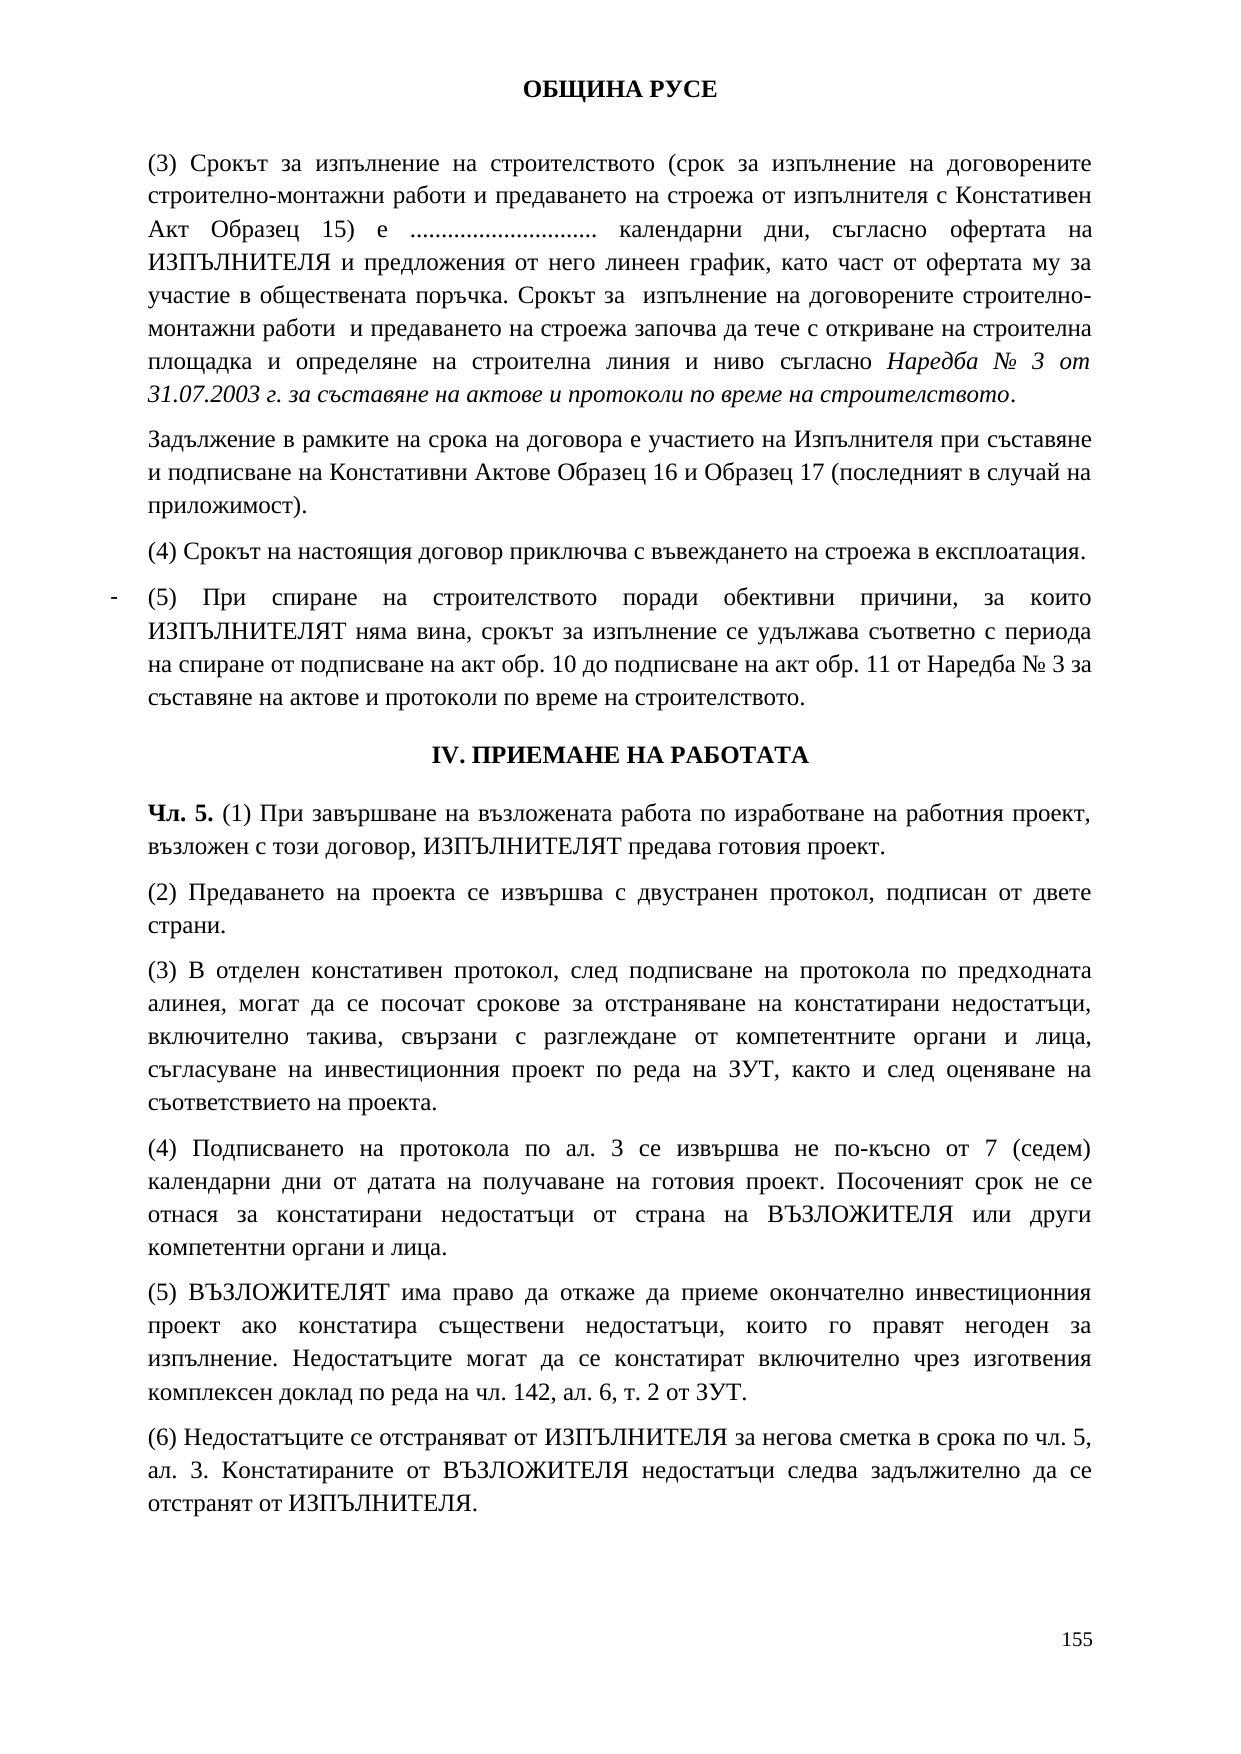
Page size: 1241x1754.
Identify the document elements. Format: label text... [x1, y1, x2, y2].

text (3) В отделен констативен протокол, след подписване на протокола по предходната алинея, могат да се посочат срокове за отстраняване на констатирани недостатъци, включително такива, свързани с разглеждане от компетентните органи и лица, съгласуване на инвестиционния проект по реда на ЗУТ, както и след оценяване на съответствието на проекта. [148, 955, 1093, 1116]
text (4) Срокът на настоящия договор приключва с въвеждането на строежа в експлоатация. [148, 536, 1093, 564]
text (5) ВЪЗЛОЖИТЕЛЯТ има право да откаже да приеме окончателно инвестиционния проект ако констатира съществени недостатъци, които го правят негоден за изпълнение. Недостатъците могат да се констатират включително чрез изготвения комплексен доклад по реда на чл. 142, ал. 6, т. 2 от ЗУТ. [148, 1277, 1093, 1405]
text Задължение в рамките на срока на договора е участието на Изпълнителя при съставяне и подписване на Констативни Актове Образец 16 и Образец 17 (последният в случай на приложимост). [148, 424, 1093, 519]
text ІV. ПРИЕМАНЕ НА РАБОТАТА [148, 740, 1093, 769]
text Чл. 5. (1) При завършване на възложената работа по изработване на работния проект, възложен с този договор, ИЗПЪЛНИТЕЛЯТ предава готовия проект. [148, 798, 1093, 860]
text (3) Срокът за изпълнение на строителството (срок за изпълнение на договорените строително-монтажни работи и предаването на строежа от изпълнителя с Констативен Акт Образец 15) е .............................. календарни дни, съгласно oфертата на ИЗПЪЛНИТЕЛЯ и предложения от него линеен график, като част от офертата му за участие в обществената поръчка. Срокът за изпълнение на договорените строително-монтажни работи и предаването на строежа започва да тече с откриване на строителна площадка и определяне на строителна линия и ниво съгласно Наредба № 3 от 31.07.2003 г. за съставяне на актове и протоколи по време на строителството. [148, 148, 1093, 407]
text (4) Подписването на протокола по ал. 3 се извършва не по-късно от 7 (седем) календарни дни от датата на получаване на готовия проект. Посоченият срок не се отнася за констатирани недостатъци от страна на ВЪЗЛОЖИТЕЛЯ или други компетентни органи и лица. [148, 1133, 1093, 1261]
list (5) При спиране на строителството поради обективни причини, за които ИЗПЪЛНИТЕЛЯТ няма вина, срокът за изпълнение се удължава съответно с периода на спиране от подписване на акт обр. 10 до подписване на акт обр. 11 от Наредба № 3 за съставяне на актове и протоколи по време на строителството. [110, 581, 1093, 711]
text (6) Недостатъците се отстраняват от ИЗПЪЛНИТЕЛЯ за негова сметка в срока по чл. 5, ал. 3. Констатираните от ВЪЗЛОЖИТЕЛЯ недостатъци следва задължително да се отстранят от ИЗПЪЛНИТЕЛЯ. [148, 1422, 1093, 1517]
text (2) Предаването на проекта се извършва с двустранен протокол, подписан от двете страни. [148, 877, 1093, 938]
